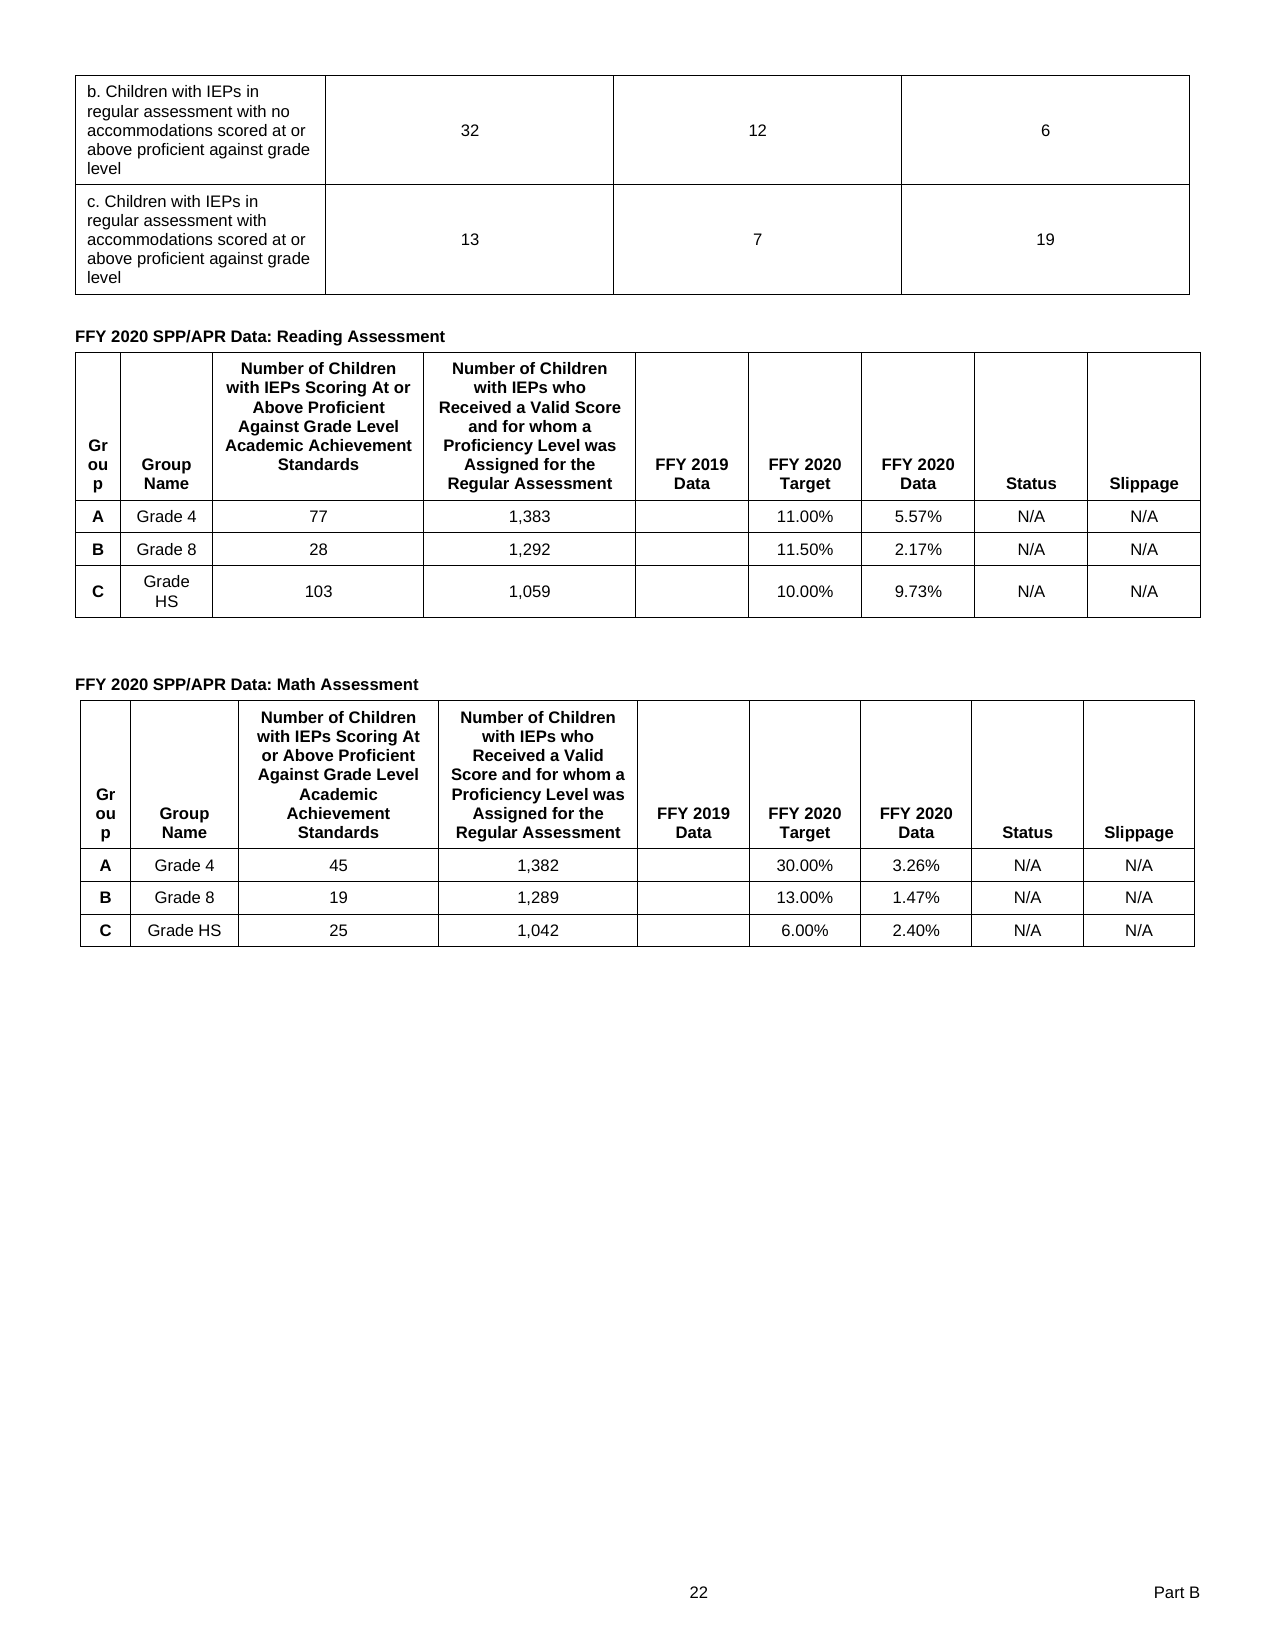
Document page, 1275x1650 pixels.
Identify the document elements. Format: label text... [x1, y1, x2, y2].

table_header Group [76, 353, 120, 499]
table_cell N/A [1088, 566, 1200, 617]
table_header Number of Children with IEPs Scoring At or Above Proficient Against Grade Level Academic Achievement Standards [239, 701, 438, 848]
table_cell N/A [1088, 533, 1200, 565]
table_header Number of Children with IEPs Scoring At or Above Proficient Against Grade Level Academic Achievement Standards [213, 353, 423, 499]
table_cell N/A [1088, 501, 1200, 532]
table_cell 11.50% [749, 533, 861, 565]
table_cell 19 [902, 185, 1189, 294]
table_cell 77 [213, 501, 423, 532]
table_cell 6.00% [750, 915, 860, 946]
table_cell 1,042 [439, 915, 637, 946]
table_cell 12 [614, 76, 901, 184]
table_cell 5.57% [862, 501, 974, 532]
table_cell 45 [239, 849, 438, 881]
table_header FFY 2019 Data [638, 701, 749, 848]
table_cell 1,289 [439, 882, 637, 913]
table_cell Grade 8 [131, 882, 238, 913]
table_cell 3.26% [861, 849, 971, 881]
table_cell 32 [326, 76, 613, 184]
table_header FFY 2020 Data [862, 353, 974, 499]
table_cell 11.00% [749, 501, 861, 532]
table_header FFY 2020 Data [861, 701, 971, 848]
table_cell 1,382 [439, 849, 637, 881]
table_cell 103 [213, 566, 423, 617]
table_header Slippage [1088, 353, 1200, 499]
table_cell 1,059 [424, 566, 635, 617]
table_cell C [76, 566, 120, 617]
table_cell 1,383 [424, 501, 635, 532]
table_cell N/A [975, 533, 1087, 565]
table_cell b. Children with IEPs in regular assessment with no accommodations scored at or above proficient against grade level [76, 76, 325, 184]
table_cell 13.00% [750, 882, 860, 913]
table_cell [638, 915, 749, 946]
table_cell 7 [614, 185, 901, 294]
text FFY 2020 SPP/APR Data: Math Assessment [75, 675, 1200, 694]
table_cell [636, 566, 748, 617]
table_cell 30.00% [750, 849, 860, 881]
table_header FFY 2020 Target [749, 353, 861, 499]
table_cell [638, 849, 749, 881]
table_cell 1.47% [861, 882, 971, 913]
table_header Slippage [1084, 701, 1194, 848]
table_header Status [972, 701, 1083, 848]
table_cell N/A [975, 566, 1087, 617]
table_cell N/A [972, 849, 1083, 881]
table_cell C [81, 915, 130, 946]
table_header Group [81, 701, 130, 848]
table_cell 1,292 [424, 533, 635, 565]
text FFY 2020 SPP/APR Data: Reading Assessment [75, 326, 1200, 346]
table_cell N/A [972, 882, 1083, 913]
table_cell Grade HS [121, 566, 212, 617]
table_cell Grade HS [131, 915, 238, 946]
table_header FFY 2019 Data [636, 353, 748, 499]
table_cell N/A [1084, 849, 1194, 881]
table_header Number of Children with IEPs who Received a Valid Score and for whom a Proficiency Level was Assigned for the Regular Assessment [439, 701, 637, 848]
table_cell A [76, 501, 120, 532]
table_header FFY 2020 Target [750, 701, 860, 848]
table_header Group Name [121, 353, 212, 499]
table_cell B [76, 533, 120, 565]
table_cell [638, 882, 749, 913]
table_cell Grade 4 [131, 849, 238, 881]
table_header Status [975, 353, 1087, 499]
table_cell Grade 8 [121, 533, 212, 565]
table_cell 6 [902, 76, 1189, 184]
table_cell [636, 501, 748, 532]
table_cell 13 [326, 185, 613, 294]
table_cell B [81, 882, 130, 913]
table_cell N/A [1084, 882, 1194, 913]
table_cell c. Children with IEPs in regular assessment with accommodations scored at or above proficient against grade level [76, 185, 325, 294]
table_cell [636, 533, 748, 565]
table_cell N/A [975, 501, 1087, 532]
table_cell 10.00% [749, 566, 861, 617]
table_header Number of Children with IEPs who Received a Valid Score and for whom a Proficiency Level was Assigned for the Regular Assessment [424, 353, 635, 499]
table_header Group Name [131, 701, 238, 848]
table_cell N/A [972, 915, 1083, 946]
table_cell 19 [239, 882, 438, 913]
table_cell 25 [239, 915, 438, 946]
table_cell 28 [213, 533, 423, 565]
table_cell 2.17% [862, 533, 974, 565]
table_cell 9.73% [862, 566, 974, 617]
table_cell N/A [1084, 915, 1194, 946]
table_cell A [81, 849, 130, 881]
table_cell 2.40% [861, 915, 971, 946]
table_cell Grade 4 [121, 501, 212, 532]
